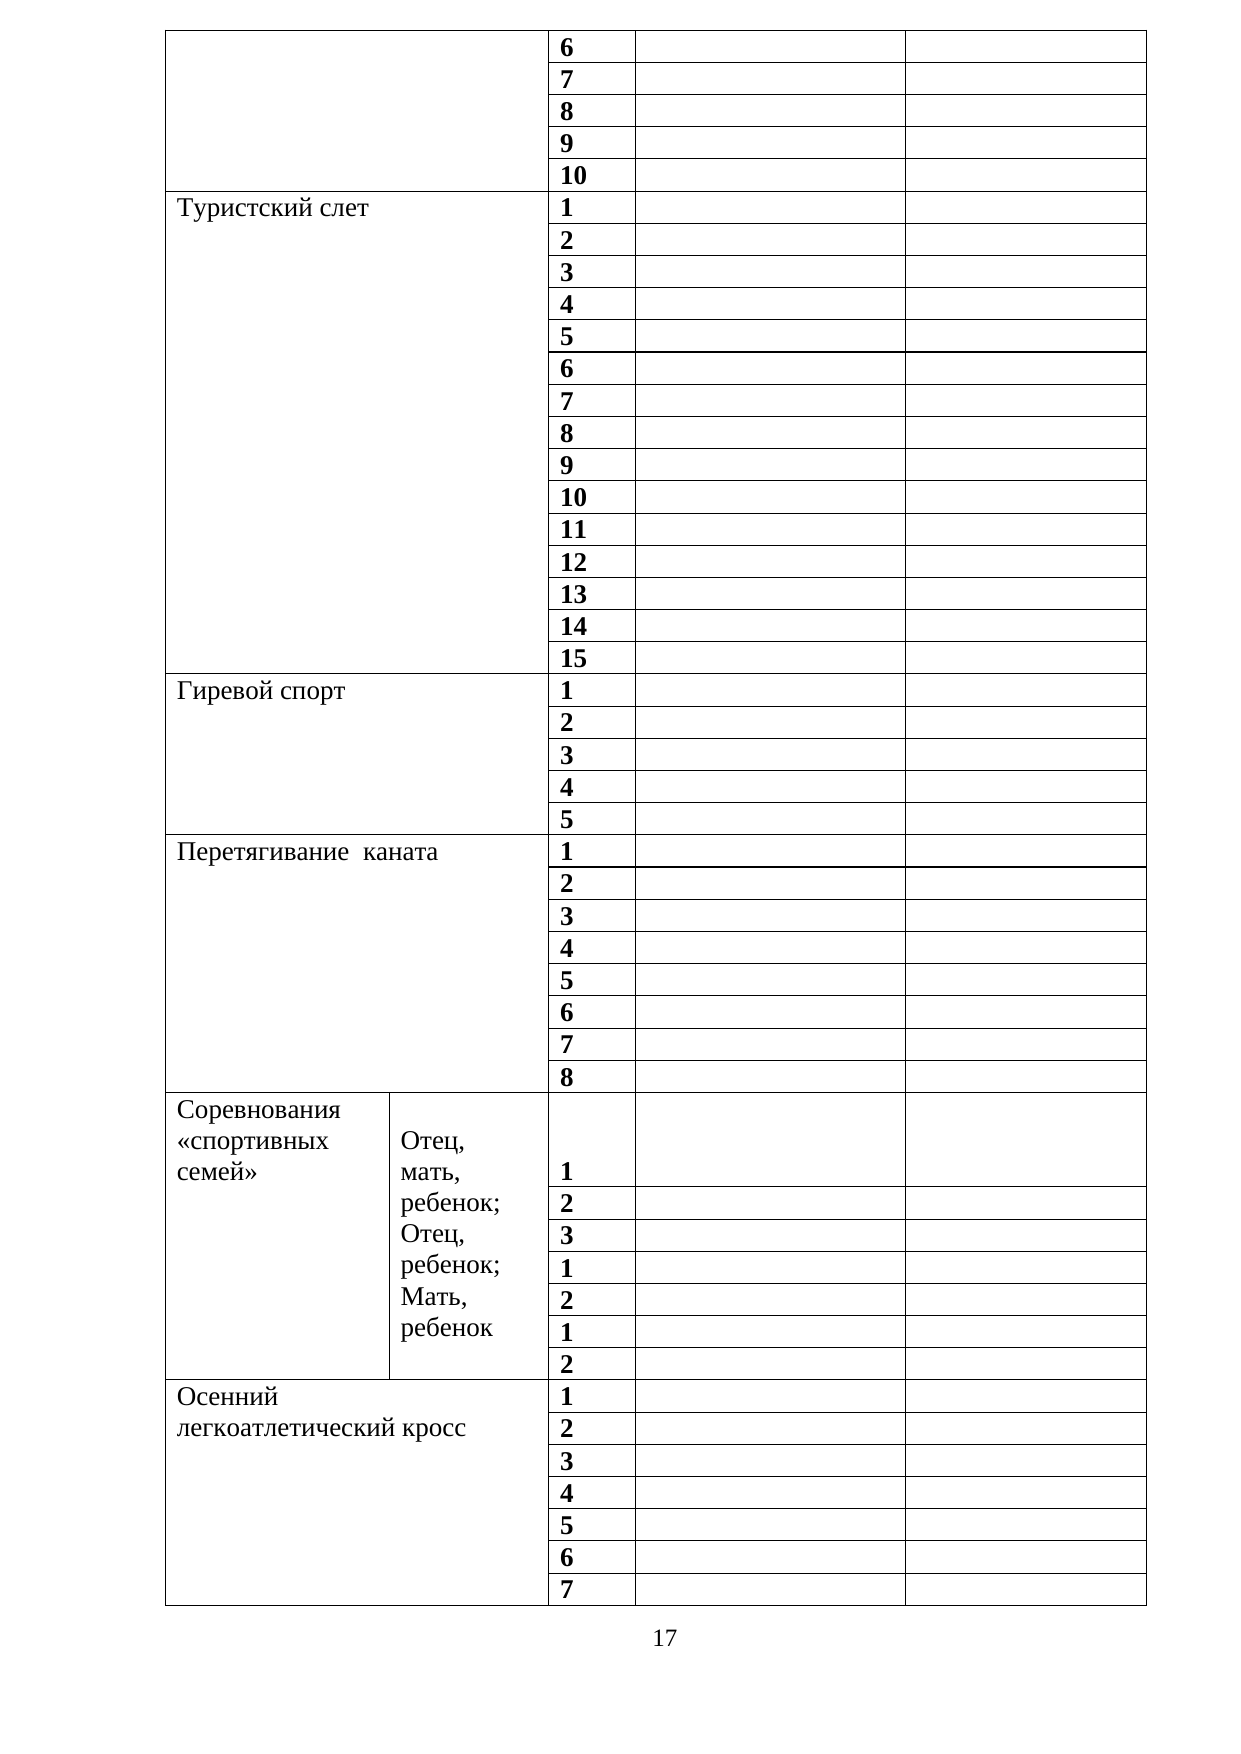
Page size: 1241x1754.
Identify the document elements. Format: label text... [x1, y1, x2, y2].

table_cell [636, 674, 905, 706]
table_cell [906, 192, 1146, 223]
table_cell 1 [549, 1380, 635, 1412]
table_cell [906, 256, 1146, 287]
table_cell Отец, мать, ребенок; Отец, ребенок; Мать, ребенок [390, 1093, 548, 1379]
table_cell 11 [549, 514, 635, 544]
table_cell [636, 95, 905, 126]
table_cell 4 [549, 1477, 635, 1508]
table_cell [636, 1029, 905, 1059]
table_cell [636, 835, 905, 866]
table_cell [906, 63, 1146, 94]
table_cell 1 [549, 1316, 635, 1347]
table_cell [636, 1093, 905, 1186]
table_cell [636, 127, 905, 158]
table_cell [636, 868, 905, 899]
table_cell [906, 1029, 1146, 1059]
table_cell 7 [549, 1574, 635, 1605]
table_cell [906, 835, 1146, 866]
table_cell [636, 1541, 905, 1572]
table_cell 8 [549, 95, 635, 126]
table_cell Гиревой спорт [166, 674, 548, 834]
table_cell 3 [549, 900, 635, 931]
table_cell [906, 31, 1146, 62]
table_cell [906, 1220, 1146, 1251]
table_cell 4 [549, 932, 635, 963]
table_cell [906, 224, 1146, 255]
table_cell [906, 353, 1146, 384]
table_cell 6 [549, 353, 635, 384]
table_cell 2 [549, 1284, 635, 1315]
table_cell [636, 1220, 905, 1251]
table_cell [636, 546, 905, 577]
table_cell [636, 288, 905, 319]
table_cell [636, 159, 905, 191]
table_cell Соревнования «спортивных семей» [166, 1093, 389, 1379]
table_cell [906, 610, 1146, 641]
table_cell [636, 1316, 905, 1347]
table_cell 4 [549, 771, 635, 802]
table_cell [636, 1061, 905, 1092]
table_cell [636, 192, 905, 223]
table_cell [636, 481, 905, 512]
table_cell [906, 1380, 1146, 1412]
table_cell [906, 417, 1146, 448]
table_cell [636, 417, 905, 448]
table_cell [906, 1445, 1146, 1476]
table_cell 1 [549, 835, 635, 866]
table_cell [636, 1348, 905, 1379]
table_cell [906, 481, 1146, 512]
table_cell [906, 707, 1146, 738]
table_cell 3 [549, 1445, 635, 1476]
table_cell 3 [549, 1220, 635, 1251]
table_cell 2 [549, 224, 635, 255]
table_cell [906, 932, 1146, 963]
table_cell 6 [549, 1541, 635, 1572]
table_cell [906, 288, 1146, 319]
table_cell [906, 964, 1146, 995]
table_cell [906, 1093, 1146, 1186]
table_cell 14 [549, 610, 635, 641]
table_cell [636, 932, 905, 963]
table_cell [636, 1445, 905, 1476]
table_cell [636, 964, 905, 995]
table_cell [906, 1541, 1146, 1572]
table_cell 7 [549, 1029, 635, 1059]
table_cell [906, 1348, 1146, 1379]
table_cell [906, 95, 1146, 126]
table_cell Перетягивание каната [166, 835, 548, 1092]
table_cell [906, 1574, 1146, 1605]
table_cell [636, 1574, 905, 1605]
table_cell [906, 514, 1146, 544]
table_cell [906, 674, 1146, 706]
table_cell [906, 642, 1146, 673]
table_cell [906, 996, 1146, 1027]
table_cell [636, 900, 905, 931]
table_cell 10 [549, 159, 635, 191]
table_cell 8 [549, 1061, 635, 1092]
table_cell [636, 63, 905, 94]
table_cell [636, 1380, 905, 1412]
table_cell 2 [549, 707, 635, 738]
table_cell [636, 771, 905, 802]
table_cell 2 [549, 868, 635, 899]
table_cell 15 [549, 642, 635, 673]
table_cell [636, 514, 905, 544]
table_cell [906, 578, 1146, 609]
table_cell [636, 256, 905, 287]
table_cell [906, 1252, 1146, 1283]
table_cell 5 [549, 1509, 635, 1540]
table_cell [636, 1187, 905, 1218]
table_cell [636, 1413, 905, 1444]
table_cell [906, 771, 1146, 802]
table_cell [636, 1252, 905, 1283]
table_cell [906, 159, 1146, 191]
table_cell [636, 353, 905, 384]
table_cell 5 [549, 964, 635, 995]
table_cell [636, 803, 905, 834]
table_cell 2 [549, 1187, 635, 1218]
table_cell Туристский слет [166, 192, 548, 673]
table_cell 1 [549, 1093, 635, 1186]
table_cell [636, 996, 905, 1027]
table_cell 3 [549, 739, 635, 770]
table_cell [906, 1509, 1146, 1540]
table_cell 1 [549, 192, 635, 223]
table_cell [636, 707, 905, 738]
table_cell [906, 1284, 1146, 1315]
table_cell [636, 739, 905, 770]
table_cell 12 [549, 546, 635, 577]
table_cell [906, 868, 1146, 899]
table_cell [906, 1316, 1146, 1347]
table_cell [636, 385, 905, 416]
table_cell 13 [549, 578, 635, 609]
table_cell Осенний легкоатлетический кросс [166, 1380, 548, 1605]
table_cell [906, 1413, 1146, 1444]
table_cell 7 [549, 63, 635, 94]
table_cell [906, 546, 1146, 577]
table_cell 1 [549, 1252, 635, 1283]
table_cell [906, 803, 1146, 834]
table_cell [636, 320, 905, 351]
table_cell 4 [549, 288, 635, 319]
table_cell [906, 1477, 1146, 1508]
table_cell 6 [549, 31, 635, 62]
table_cell [906, 1187, 1146, 1218]
table_cell [906, 449, 1146, 480]
table_cell [906, 320, 1146, 351]
table_cell [906, 127, 1146, 158]
table_cell [636, 224, 905, 255]
table_cell 9 [549, 449, 635, 480]
table_cell [906, 900, 1146, 931]
table_cell [906, 739, 1146, 770]
table_cell [636, 610, 905, 641]
table_cell 2 [549, 1348, 635, 1379]
table_cell 1 [549, 674, 635, 706]
table_cell [636, 1477, 905, 1508]
table_cell 2 [549, 1413, 635, 1444]
table_cell [636, 642, 905, 673]
table_cell 5 [549, 803, 635, 834]
table_cell 8 [549, 417, 635, 448]
table_cell 10 [549, 481, 635, 512]
table_cell [636, 449, 905, 480]
table_cell 9 [549, 127, 635, 158]
table_cell 6 [549, 996, 635, 1027]
table_cell [636, 1509, 905, 1540]
table_cell [636, 578, 905, 609]
table_cell [636, 31, 905, 62]
table_cell 3 [549, 256, 635, 287]
table_cell 5 [549, 320, 635, 351]
table_cell [906, 1061, 1146, 1092]
table_cell [636, 1284, 905, 1315]
table_cell 7 [549, 385, 635, 416]
table_cell [906, 385, 1146, 416]
